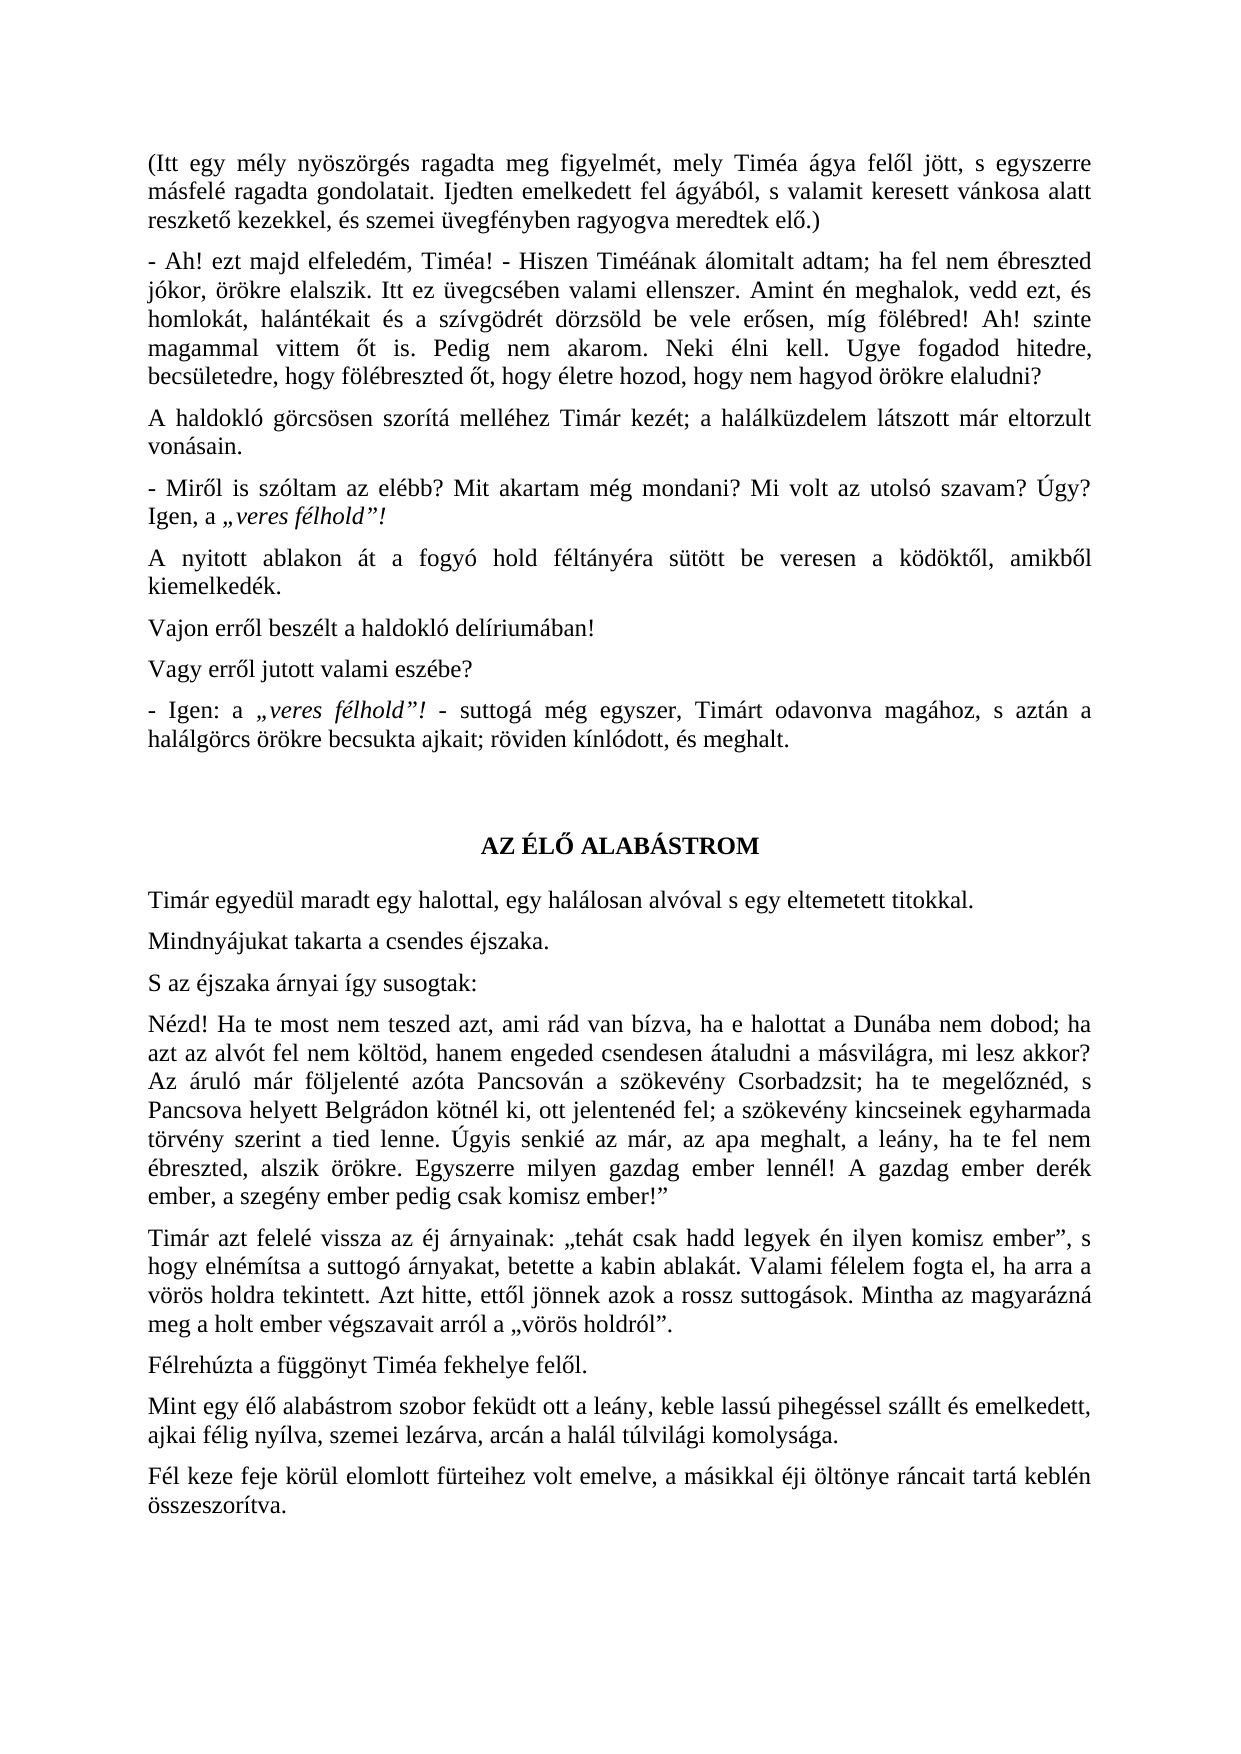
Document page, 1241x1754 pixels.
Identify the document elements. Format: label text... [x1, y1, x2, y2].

text - Ah! ezt majd elfeledém, Timéa! - Hiszen Timéának álomitalt adtam; ha fel nem ébreszted jókor, örökre elalszik. Itt ez üvegcsében valami ellenszer. Amint én meghalok, vedd ezt, és homlokát, halántékait és a szívgödrét dörzsöld be vele erősen, míg fölébred! Ah! szinte magammal vittem őt is. Pedig nem akarom. Neki élni kell. Ugye fogadod hitedre, becsületedre, hogy fölébreszted őt, hogy életre hozod, hogy nem hagyod örökre elaludni? [148, 246, 1093, 390]
text Félrehúzta a függönyt Timéa fekhelye felől. [148, 1350, 1093, 1379]
text Vagy erről jutott valami eszébe? [148, 654, 1093, 683]
text A nyitott ablakon át a fogyó hold féltányéra sütött be veresen a ködöktől, amikből kiemelkedék. [148, 543, 1093, 600]
text Timár egyedül maradt egy halottal, egy halálosan alvóval s egy eltemetett titokkal. [148, 885, 1093, 914]
text - Igen: a „veres félhold”! - suttogá még egyszer, Timárt odavonva magához, s aztán a halálgörcs örökre becsukta ajkait; röviden kínlódott, és meghalt. [148, 695, 1093, 753]
text A haldokló görcsösen szorítá melléhez Timár kezét; a halálküzdelem látszott már eltorzult vonásain. [148, 403, 1093, 460]
text (Itt egy mély nyöszörgés ragadta meg figyelmét, mely Timéa ágya felől jött, s egyszerre másfelé ragadta gondolatait. Ijedten emelkedett fel ágyából, s valamit keresett vánkosa alatt reszkető kezekkel, és szemei üvegfényben ragyogva meredtek elő.) [148, 148, 1093, 234]
text - Miről is szóltam az elébb? Mit akartam még mondani? Mi volt az utolsó szavam? Úgy? Igen, a „veres félhold”! [148, 473, 1093, 530]
text Timár azt felelé vissza az éj árnyainak: „tehát csak hadd legyek én ilyen komisz ember”, s hogy elnémítsa a suttogó árnyakat, betette a kabin ablakát. Valami félelem fogta el, ha arra a vörös holdra tekintett. Azt hitte, ettől jönnek azok a rossz suttogások. Mintha az magyarázná meg a holt ember végszavait arról a „vörös holdról”. [148, 1223, 1093, 1338]
text Nézd! Ha te most nem teszed azt, ami rád van bízva, ha e halottat a Dunába nem dobod; ha azt az alvót fel nem költöd, hanem engeded csendesen átaludni a másvilágra, mi lesz akkor? Az áruló már följelenté azóta Pancsován a szökevény Csorbadzsit; ha te megelőznéd, s Pancsova helyett Belgrádon kötnél ki, ott jelentenéd fel; a szökevény kincseinek egyharmada törvény szerint a tied lenne. Úgyis senkié az már, az apa meghalt, a leány, ha te fel nem ébreszted, alszik örökre. Egyszerre milyen gazdag ember lennél! A gazdag ember derék ember, a szegény ember pedig csak komisz ember!” [148, 1009, 1093, 1210]
text Fél keze feje körül elomlott fürteihez volt emelve, a másikkal éji öltönye ráncait tartá keblén összeszorítva. [148, 1461, 1093, 1519]
text Mindnyájukat takarta a csendes éjszaka. [148, 926, 1093, 955]
text Vajon erről beszélt a haldokló delíriumában! [148, 613, 1093, 641]
text S az éjszaka árnyai így susogtak: [148, 968, 1093, 996]
text Mint egy élő alabástrom szobor feküdt ott a leány, keble lassú pihegéssel szállt és emelkedett, ajkai félig nyílva, szemei lezárva, arcán a halál túlvilági komolysága. [148, 1391, 1093, 1449]
subtitle AZ ÉLŐ ALABÁSTROM [148, 831, 1093, 860]
